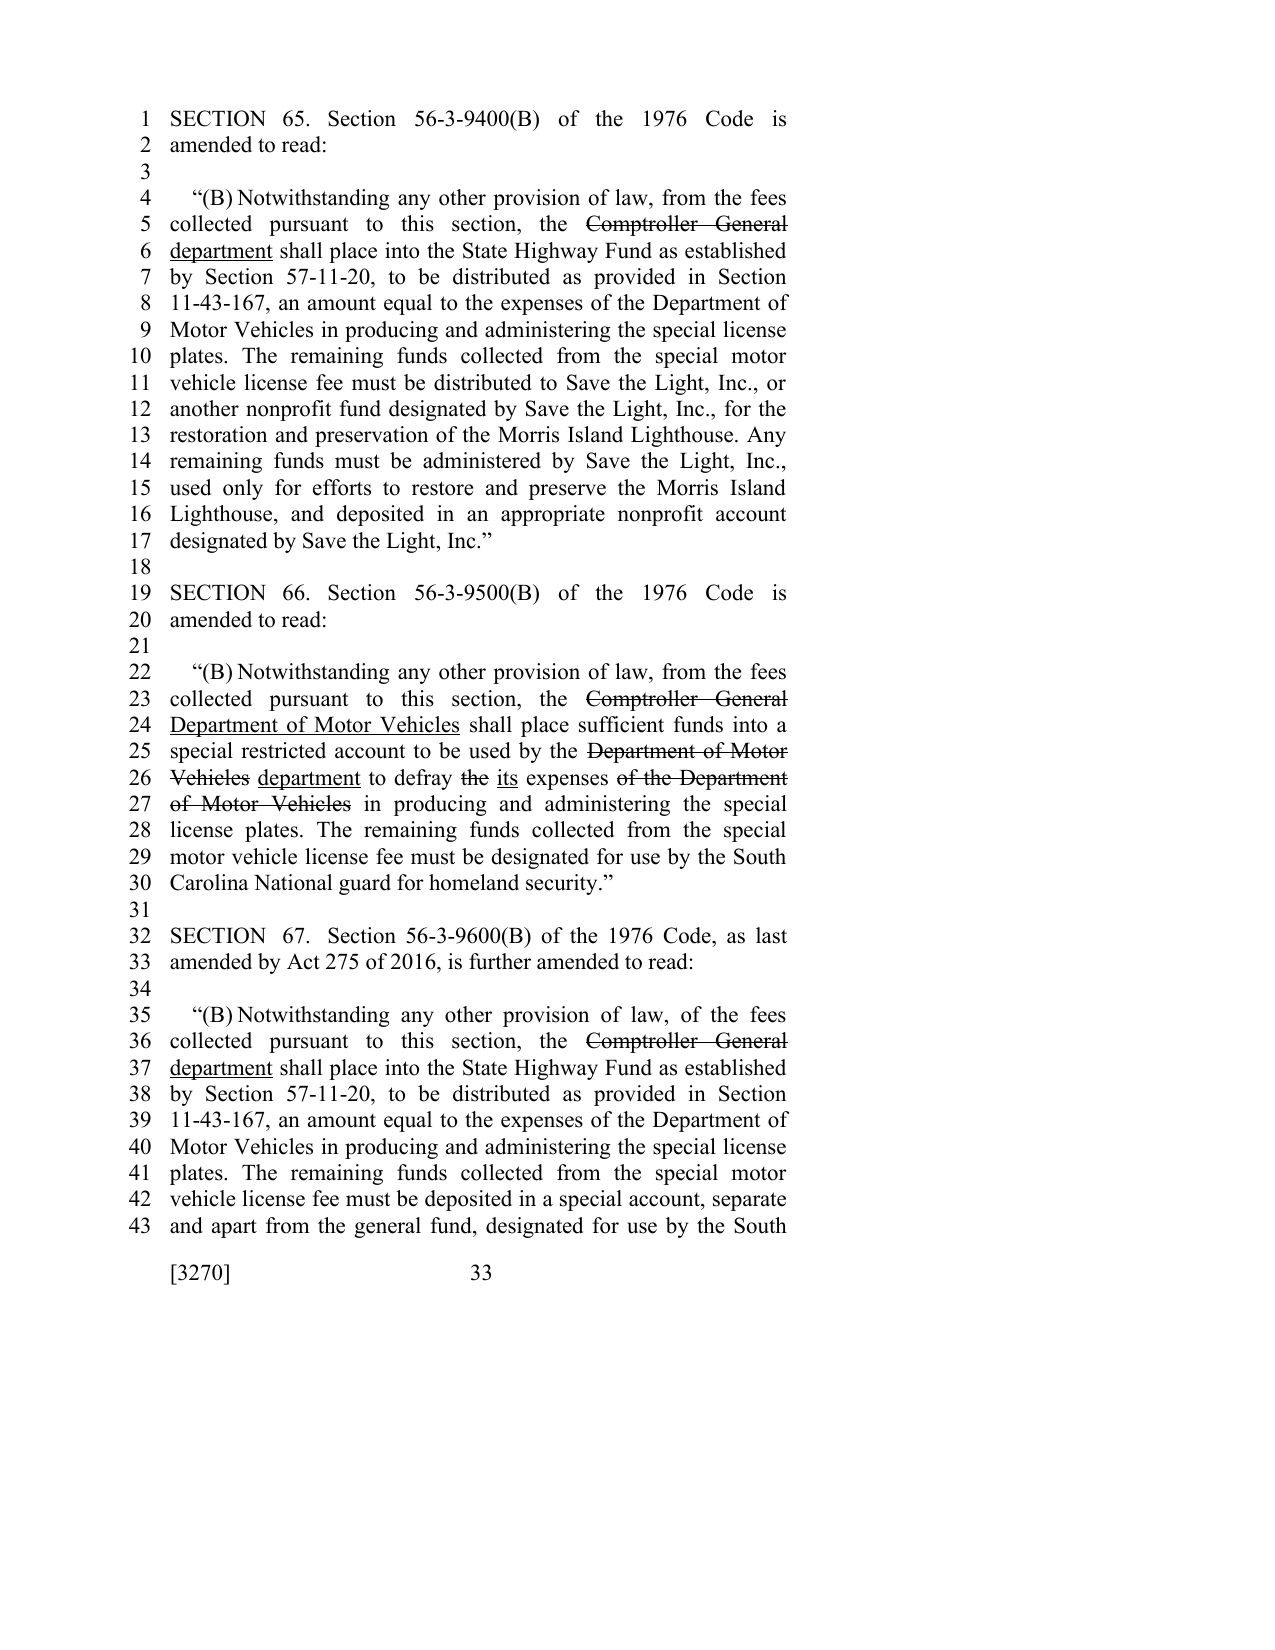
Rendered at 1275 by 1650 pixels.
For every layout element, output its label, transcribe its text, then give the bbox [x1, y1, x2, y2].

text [169, 1001, 787, 1238]
text SECTION 67. Section 56-3-9600(B) of the 1976 Code, as last amended by Act 275 of 2016, is further amended to read: [169, 922, 787, 975]
text SECTION 66. Section 56-3-9500(B) of the 1976 Code is amended to read: [169, 579, 787, 632]
text “(B) Notwithstanding any other provision of law, from the fees collected pursuant to this section, the Comptroller General department shall place into the State Highway Fund as established by Section 57-11-20, to be distributed as provided in Section 11-43-167, an amount equal to the expenses of the Department of Motor Vehicles in producing and administering the special license plates. The remaining funds collected from the special motor vehicle license fee must be distributed to Save the Light, Inc., or another nonprofit fund designated by Save the Light, Inc., for the restoration and preservation of the Morris Island Lighthouse. Any remaining funds must be administered by Save the Light, Inc., used only for efforts to restore and preserve the Morris Island Lighthouse, and deposited in an appropriate nonprofit account designated by Save the Light, Inc.” [169, 184, 787, 553]
text SECTION 65. Section 56-3-9400(B) of the 1976 Code is amended to read: [169, 105, 787, 158]
text “(B) Notwithstanding any other provision of law, from the fees collected pursuant to this section, the Comptroller General Department of Motor Vehicles shall place sufficient funds into a special restricted account to be used by the Department of Motor Vehicles department to defray the its expenses of the Department of Motor Vehicles in producing and administering the special license plates. The remaining funds collected from the special motor vehicle license fee must be designated for use by the South Carolina National guard for homeland security.” [169, 658, 787, 896]
